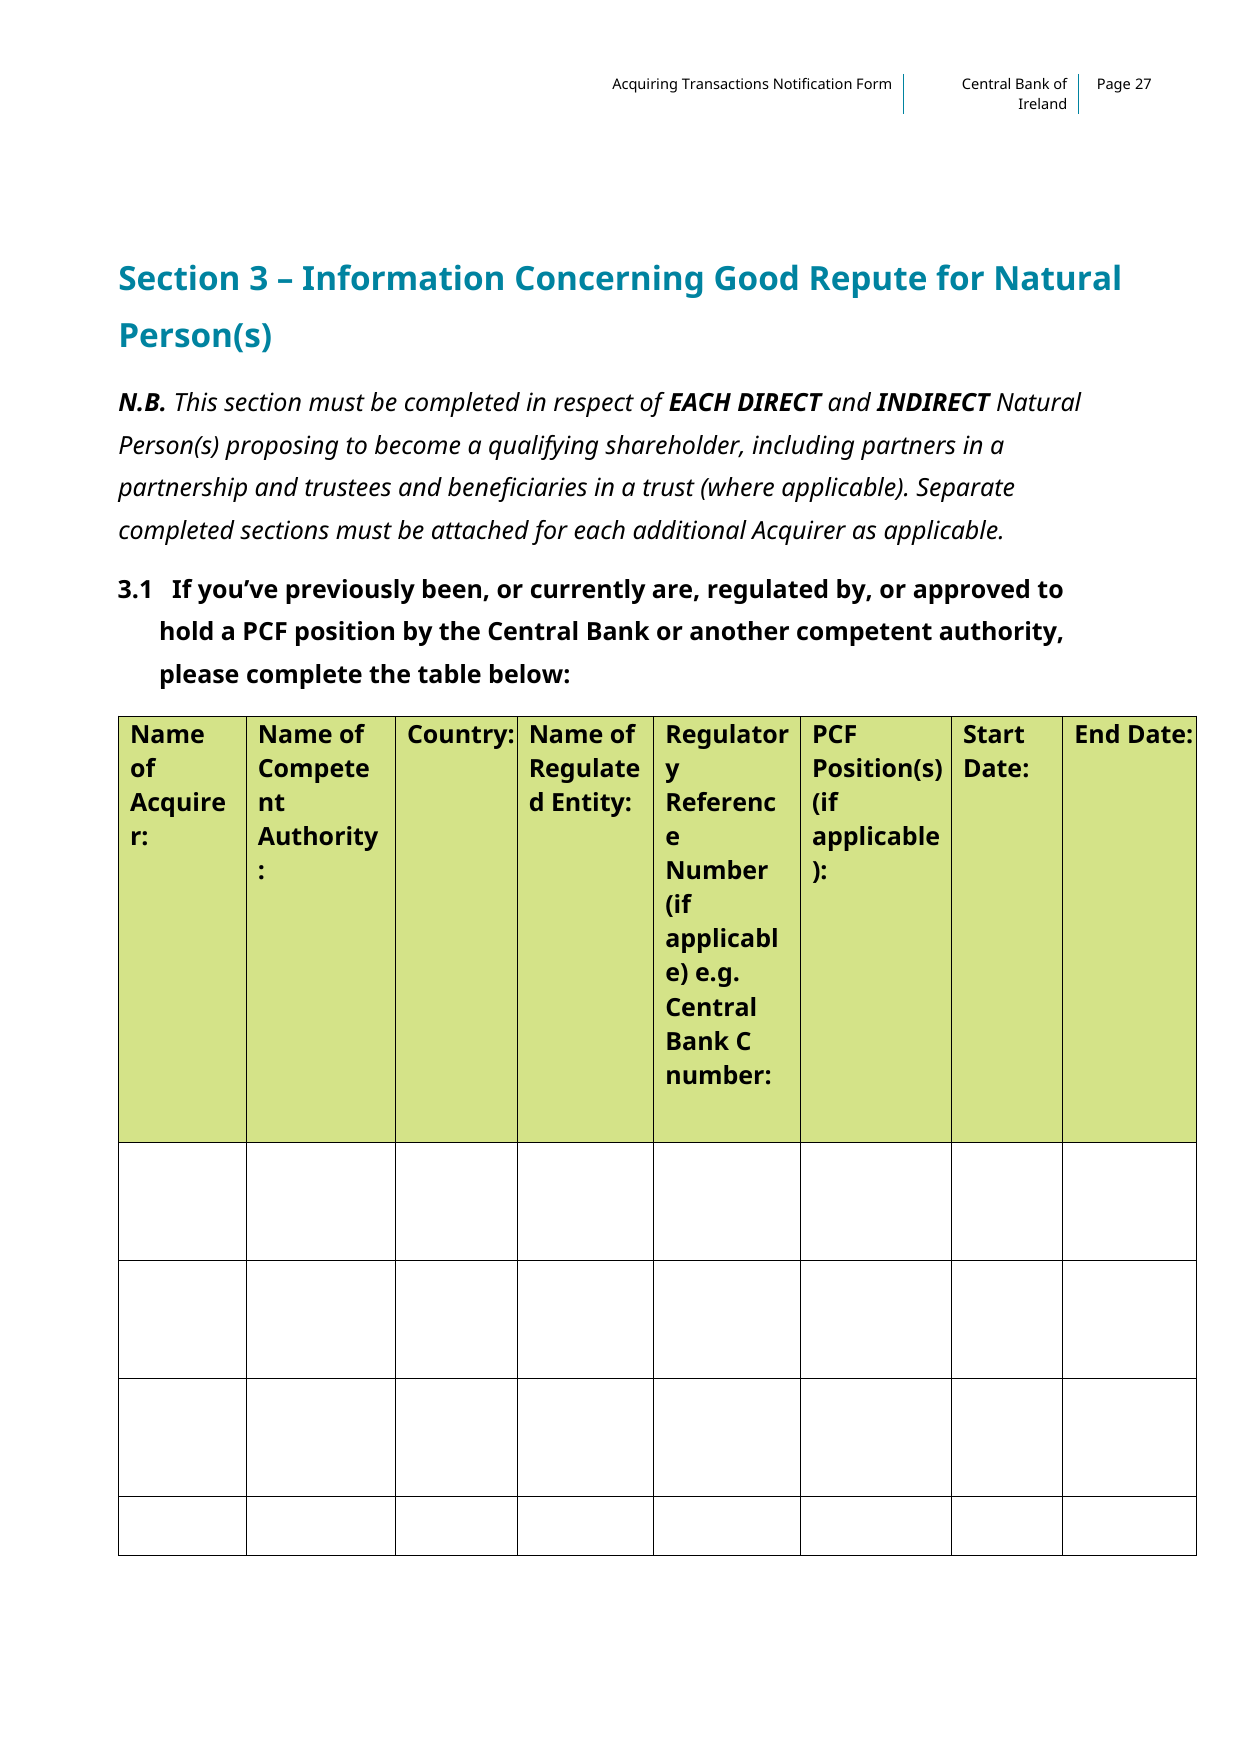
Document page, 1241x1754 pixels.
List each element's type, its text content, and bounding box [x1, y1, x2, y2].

table_cell [654, 1379, 800, 1496]
table_cell [654, 1143, 800, 1260]
table_cell [1063, 1261, 1196, 1378]
table_cell [801, 1143, 951, 1260]
table_cell [801, 1379, 951, 1496]
table_cell [119, 1261, 246, 1378]
table_header Regulatory Reference Number (if applicable) e.g. Central Bank C number: [654, 717, 800, 1142]
table_cell [518, 1261, 653, 1378]
table_header Country: [396, 717, 517, 1142]
table_cell [654, 1261, 800, 1378]
table_cell [396, 1379, 517, 1496]
table_cell [396, 1143, 517, 1260]
table_cell [1063, 1379, 1196, 1496]
table_cell [952, 1497, 1062, 1555]
table_cell [247, 1379, 395, 1496]
table_cell [247, 1143, 395, 1260]
table_cell [119, 1143, 246, 1260]
list If you’ve previously been, or currently are, regulated by, or approved to hold a PCF position by the Central Bank or another competent authority, please complete the table below: [117, 571, 1107, 691]
table_cell [247, 1261, 395, 1378]
table_cell [801, 1497, 951, 1555]
table_header Start Date: [952, 717, 1062, 1142]
table_header End Date: [1063, 717, 1196, 1142]
subtitle Section 3 – Information Concerning Good Repute for Natural Person(s) [118, 254, 1196, 357]
table_cell [247, 1497, 395, 1555]
table_cell [1063, 1143, 1196, 1260]
table_cell [396, 1261, 517, 1378]
table_cell [1063, 1497, 1196, 1555]
table_cell [518, 1143, 653, 1260]
table_header Name of Acquirer: [119, 717, 246, 1142]
table_cell [952, 1261, 1062, 1378]
table_header Name of Competent Authority: [247, 717, 395, 1142]
table_cell [801, 1261, 951, 1378]
table_header PCF Position(s) (if applicable): [801, 717, 951, 1142]
table_cell [952, 1379, 1062, 1496]
table_cell [119, 1497, 246, 1555]
table_cell [396, 1497, 517, 1555]
table_cell [119, 1379, 246, 1496]
table_cell [518, 1497, 653, 1555]
table_header Name of Regulated Entity: [518, 717, 653, 1142]
text N.B. This section must be completed in respect of EACH DIRECT and INDIRECT Natural Person(s) proposing to become a qualifying shareholder, including partners in a partnership and trustees and beneficiaries in a trust (where applicable). Separate completed sections must be attached for each additional Acquirer as applicable. [118, 385, 1107, 546]
table_cell [654, 1497, 800, 1555]
table_cell [518, 1379, 653, 1496]
table_cell [952, 1143, 1062, 1260]
